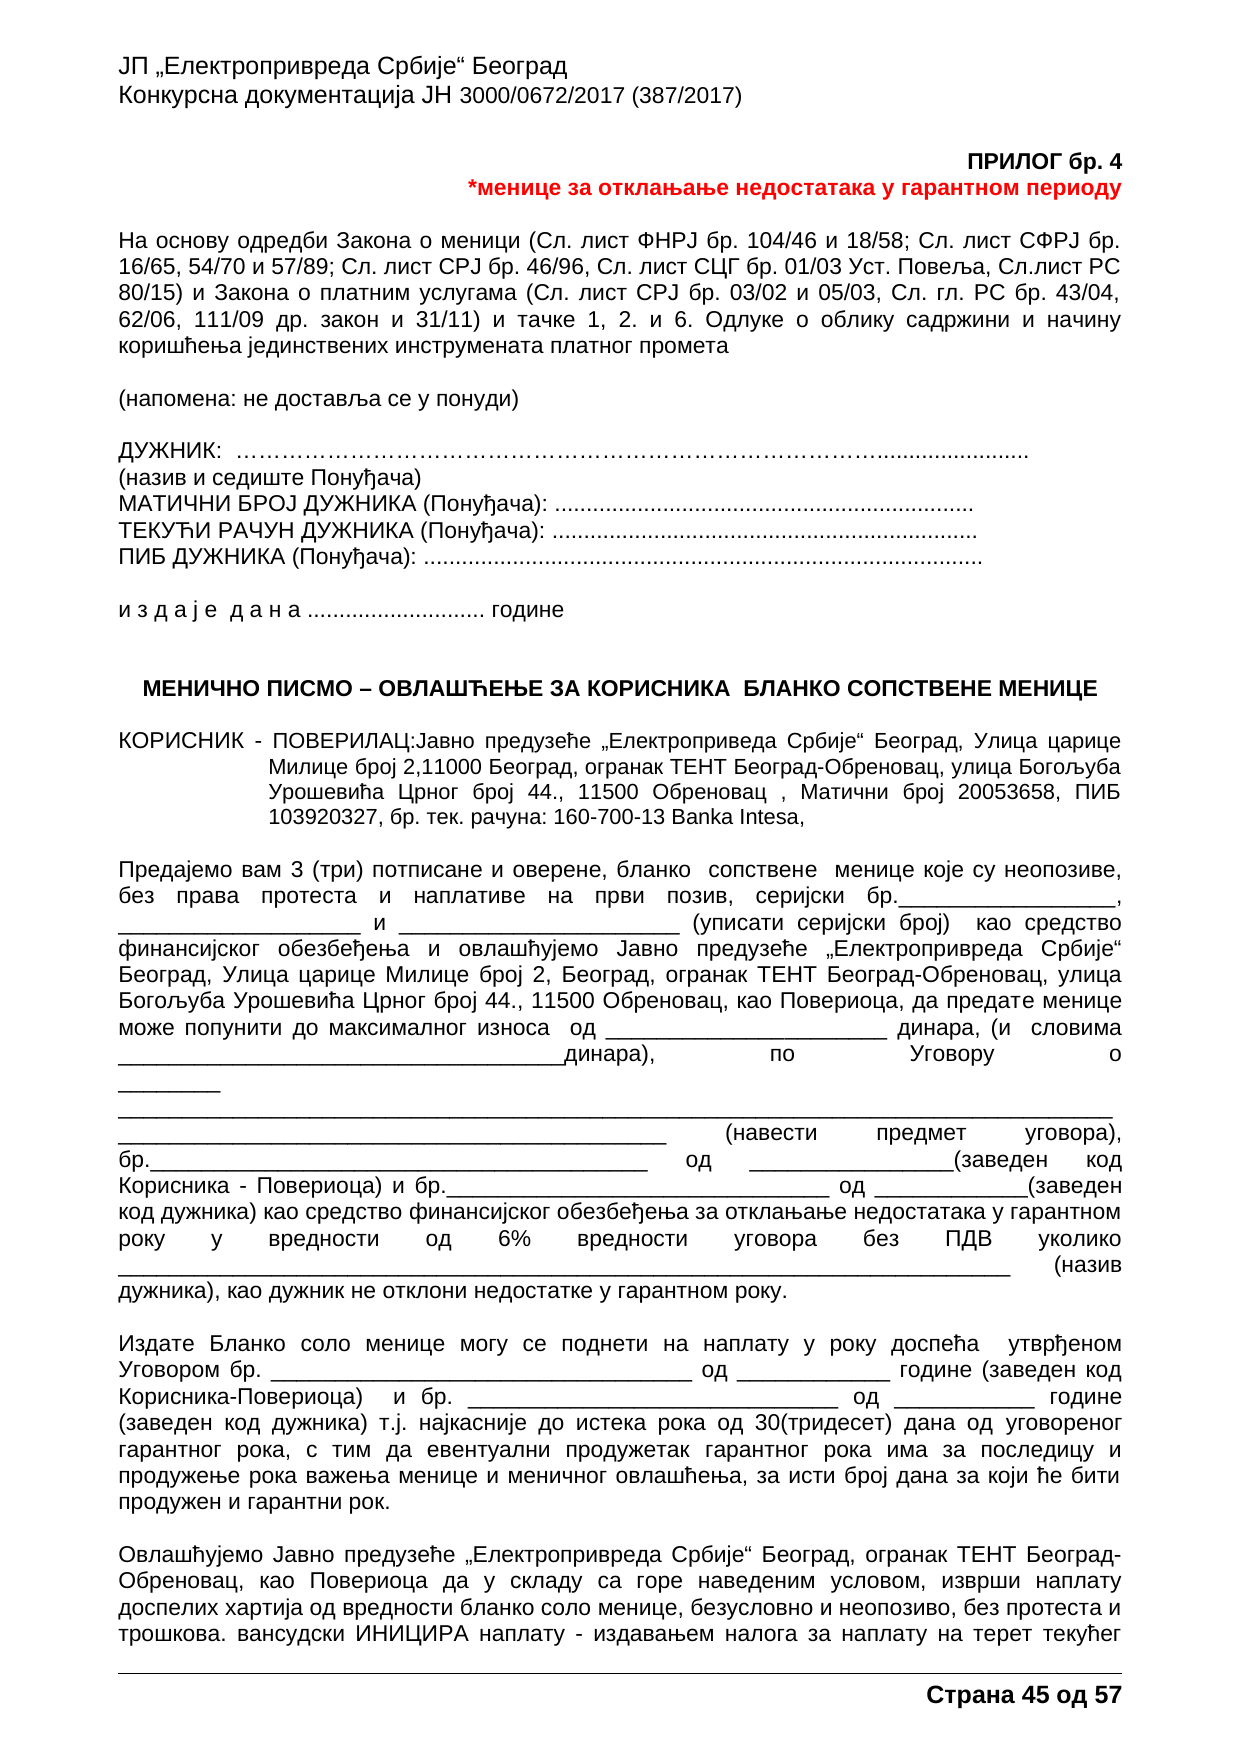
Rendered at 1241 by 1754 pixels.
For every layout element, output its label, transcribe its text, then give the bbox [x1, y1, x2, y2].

text ДУЖНИК: …………………………………………………………………………........................ [118, 437, 1122, 464]
text и з д а ј е д а н а ............................ године [118, 596, 1122, 622]
text Издате Бланко соло менице могу се поднети на наплату у року доспећа утврђеном Уговором бр. _________________________________ од ____________ године (заведен код Корисника-Повериоца) и бр. _____________________________ од ___________ године (заведен код дужника) т.ј. најкасније до истека рока од 30(тридесет) дана од уговореног гарантног рока, с тим да евентуални продужетак гарантног рока има за последицу и продужење рока важења менице и меничног овлашћења, за исти број дана за који ће бити продужен и гарантни рок. [118, 1330, 1122, 1514]
text ПИБ ДУЖНИКА (Понуђача): ........................................................................................ [118, 543, 1122, 569]
text МАТИЧНИ БРОЈ ДУЖНИКА (Понуђача): .................................................................. [118, 490, 1122, 517]
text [118, 1541, 1122, 1646]
text *менице за отклањање недостатака у гарантном периоду [118, 174, 1122, 200]
text Нa oснoву oдрeдби Зaкoнa o мeници (Сл. лист ФНРJ бр. 104/46 и 18/58; Сл. лист СФРJ бр. 16/65, 54/70 и 57/89; Сл. лист СРJ бр. 46/96, Сл. лист СЦГ бр. 01/03 Уст. Повеља, Сл.лист РС 80/15) и Зaкoнa o платним услугама (Сл. лист СРЈ бр. 03/02 и 05/03, Сл. гл. РС бр. 43/04, 62/06, 111/09 др. закон и 31/11) и тачке 1, 2. и 6. Одлуке о облику садржини и начину коришћења јединствених инструмената платног промета [118, 227, 1122, 358]
text (напомена: не доставља се у понуди) [118, 385, 1122, 411]
text Предајемо вам 3 (три) потписане и оверене, бланко сопствене менице које су неопозиве, без права протеста и наплативе на први позив, серијски бр._________________, ___________________ и ______________________ (уписати серијски број) као средство финансијског обезбеђења и овлашћујемо Јавно предузеће „Електропривреда Србије“ Београд, Улица царице Милице број 2, Београд, огранак ТЕНТ Београд-Обреновац, улица Богољуба Урошевића Црног број 44., 11500 Обреновац, као Повериоца, да предате менице може попунити до максималног износа од ______________________ динара, (и словима ___________________________________динара), по Уговору о _________________________________________________________________________________________________________________________________ (навести предмет уговора), бр._______________________________________ од ________________(заведен код Корисника - Повериоца) и бр.______________________________ од ____________(заведен код дужника) као средство финансијског обезбеђења за oтклањање недостатака у гарантном року у вредности од 6% вредности уговора без ПДВ уколико ______________________________________________________________________ (назив дужника), као дужник не отклони недостатке у гарантном року. [118, 856, 1122, 1304]
text МЕНИЧНО ПИСМО – ОВЛАШЋЕЊЕ ЗА КОРИСНИКА БЛАНКО СОПСТВЕНЕ МЕНИЦЕ [118, 675, 1122, 701]
text ТЕКУЋИ РАЧУН ДУЖНИКА (Понуђача): ................................................................... [118, 517, 1122, 543]
text КОРИСНИК - ПОВЕРИЛАЦ:Јавно предузеће „Електроприведа Србије“ Београд, Улица царице Милице број 2,11000 Београд, огранак ТЕНТ Београд-Обреновац, улица Богољуба Урошевића Црног број 44., 11500 Обреновац , Матични број 20053658, ПИБ 103920327, бр. тек. рачуна: 160-700-13 Banka Intesa, [118, 727, 1122, 829]
text (назив и седиште Понуђача) [118, 464, 1122, 490]
text ПРИЛОГ бр. 4 [118, 148, 1122, 174]
